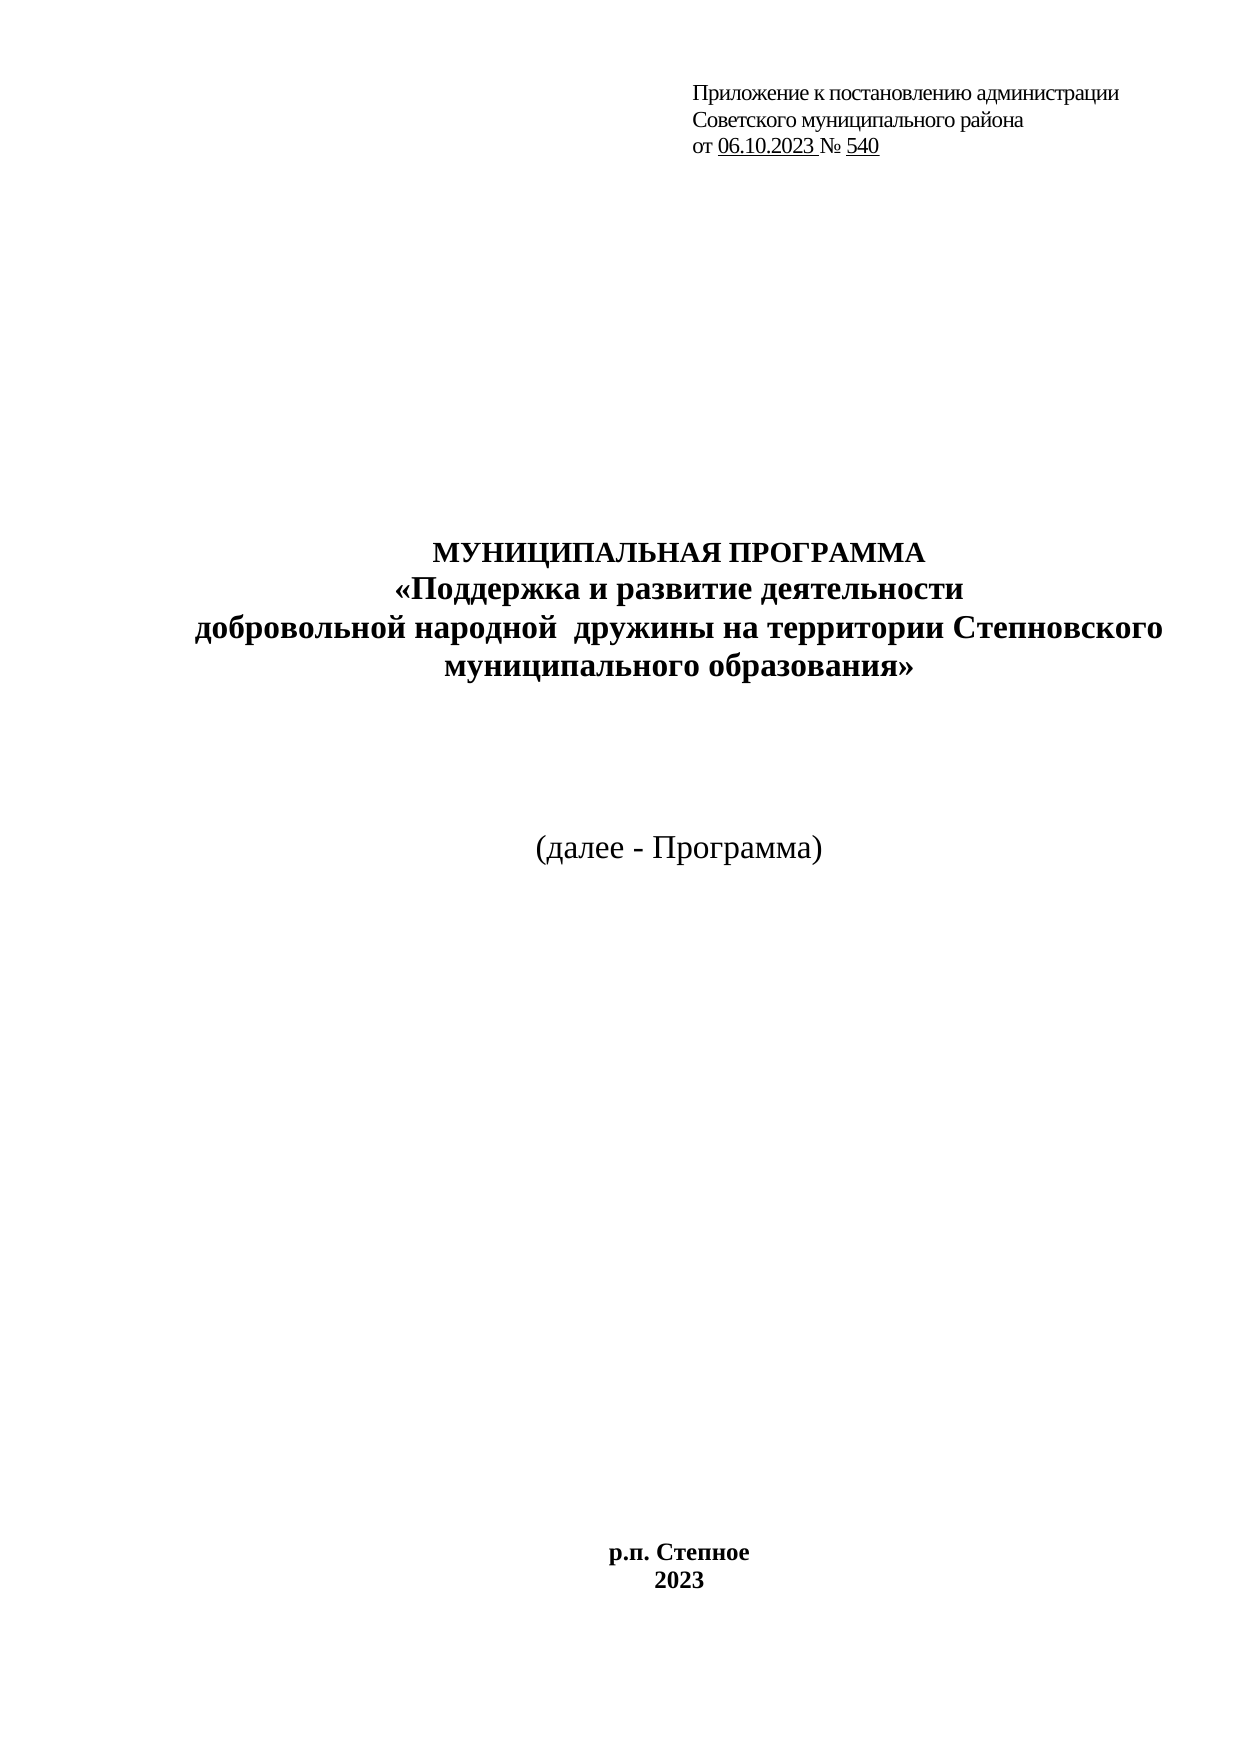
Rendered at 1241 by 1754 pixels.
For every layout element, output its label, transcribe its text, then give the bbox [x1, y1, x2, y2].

text добровольной народной дружины на территории Степновского муниципального образования» [177, 607, 1181, 684]
table_header Приложение к постановлению администрации Советского муниципального района от 06.10.2023 № 540 [681, 79, 1162, 203]
text (далее - Программа) [177, 827, 1181, 866]
text 2023 [177, 1565, 1181, 1594]
text МУНИЦИПАЛЬНАЯ ПРОГРАММА «Поддержка и развитие деятельности [177, 535, 1181, 607]
text р.п. Степное [177, 1537, 1181, 1565]
